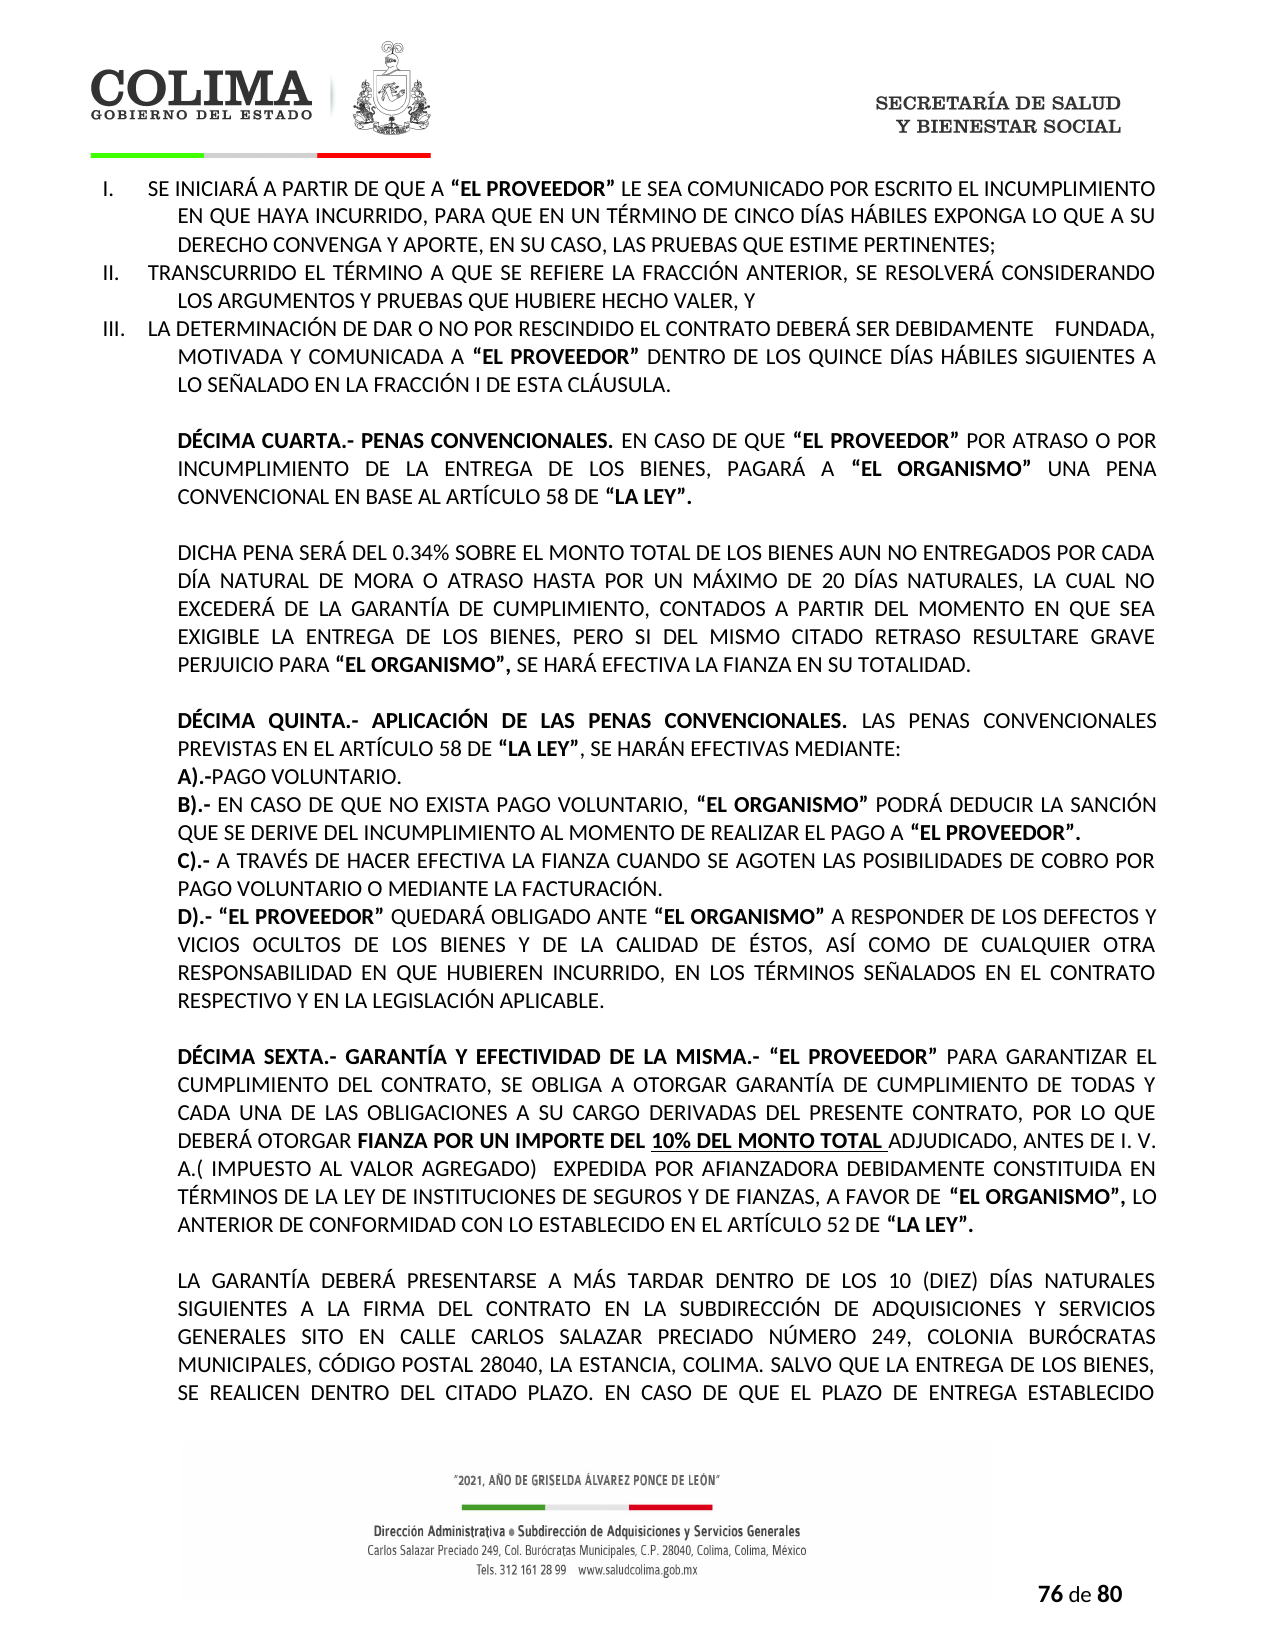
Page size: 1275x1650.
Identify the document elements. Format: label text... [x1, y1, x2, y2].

list LA DETERMINACIÓN DE DAR O NO POR RESCINDIDO EL CONTRATO DEBERÁ SER DEBIDAMENTE FUNDADA, MOTIVADA Y COMUNICADA A “EL PROVEEDOR” DENTRO DE LOS QUINCE DÍAS HÁBILES SIGUIENTES A LO SEÑALADO EN LA FRACCIÓN I DE ESTA CLÁUSULA. [102, 314, 1157, 398]
text DÉCIMA QUINTA.- APLICACIÓN DE LAS PENAS CONVENCIONALES. LAS PENAS CONVENCIONALES PREVISTAS EN EL ARTÍCULO 58 DE “LA LEY”, SE HARÁN EFECTIVAS MEDIANTE: [177, 706, 1157, 762]
text D).- “EL PROVEEDOR” QUEDARÁ OBLIGADO ANTE “EL ORGANISMO” A RESPONDER DE LOS DEFECTOS Y VICIOS OCULTOS DE LOS BIENES Y DE LA CALIDAD DE ÉSTOS, ASÍ COMO DE CUALQUIER OTRA RESPONSABILIDAD EN QUE HUBIEREN INCURRIDO, EN LOS TÉRMINOS SEÑALADOS EN EL CONTRATO RESPECTIVO Y EN LA LEGISLACIÓN APLICABLE. [177, 902, 1157, 1014]
text DÉCIMA SEXTA.- GARANTÍA Y EFECTIVIDAD DE LA MISMA.- “EL PROVEEDOR” PARA GARANTIZAR EL CUMPLIMIENTO DEL CONTRATO, SE OBLIGA A OTORGAR GARANTÍA DE CUMPLIMIENTO DE TODAS Y CADA UNA DE LAS OBLIGACIONES A SU CARGO DERIVADAS DEL PRESENTE CONTRATO, POR LO QUE DEBERÁ OTORGAR FIANZA POR UN IMPORTE DEL 10% DEL MONTO TOTAL ADJUDICADO, ANTES DE I. V. A.( IMPUESTO AL VALOR AGREGADO) EXPEDIDA POR AFIANZADORA DEBIDAMENTE CONSTITUIDA EN TÉRMINOS DE LA LEY DE INSTITUCIONES DE SEGUROS Y DE FIANZAS, A FAVOR DE “EL ORGANISMO”, LO ANTERIOR DE CONFORMIDAD CON LO ESTABLECIDO EN EL ARTÍCULO 52 DE “LA LEY”. [177, 1042, 1157, 1238]
text A).-PAGO VOLUNTARIO. [177, 762, 1157, 790]
list SE INICIARÁ A PARTIR DE QUE A “EL PROVEEDOR” LE SEA COMUNICADO POR ESCRITO EL INCUMPLIMIENTO EN QUE HAYA INCURRIDO, PARA QUE EN UN TÉRMINO DE CINCO DÍAS HÁBILES EXPONGA LO QUE A SU DERECHO CONVENGA Y APORTE, EN SU CASO, LAS PRUEBAS QUE ESTIME PERTINENTES; [102, 174, 1157, 258]
text B).- EN CASO DE QUE NO EXISTA PAGO VOLUNTARIO, “EL ORGANISMO” PODRÁ DEDUCIR LA SANCIÓN QUE SE DERIVE DEL INCUMPLIMIENTO AL MOMENTO DE REALIZAR EL PAGO A “EL PROVEEDOR”. [177, 790, 1157, 846]
picture [182, 1441, 992, 1602]
text DÉCIMA CUARTA.- PENAS CONVENCIONALES. EN CASO DE QUE “EL PROVEEDOR” POR ATRASO O POR INCUMPLIMIENTO DE LA ENTREGA DE LOS BIENES, PAGARÁ A “EL ORGANISMO” UNA PENA CONVENCIONAL EN BASE AL ARTÍCULO 58 DE “LA LEY”. [177, 426, 1157, 510]
list TRANSCURRIDO EL TÉRMINO A QUE SE REFIERE LA FRACCIÓN ANTERIOR, SE RESOLVERÁ CONSIDERANDO LOS ARGUMENTOS Y PRUEBAS QUE HUBIERE HECHO VALER, Y [102, 258, 1157, 314]
picture [0, 31, 1238, 182]
text DICHA PENA SERÁ DEL 0.34% SOBRE EL MONTO TOTAL DE LOS BIENES AUN NO ENTREGADOS POR CADA DÍA NATURAL DE MORA O ATRASO HASTA POR UN MÁXIMO DE 20 DÍAS NATURALES, LA CUAL NO EXCEDERÁ DE LA GARANTÍA DE CUMPLIMIENTO, CONTADOS A PARTIR DEL MOMENTO EN QUE SEA EXIGIBLE LA ENTREGA DE LOS BIENES, PERO SI DEL MISMO CITADO RETRASO RESULTARE GRAVE PERJUICIO PARA “EL ORGANISMO”, SE HARÁ EFECTIVA LA FIANZA EN SU TOTALIDAD. [177, 538, 1157, 678]
text C).- A TRAVÉS DE HACER EFECTIVA LA FIANZA CUANDO SE AGOTEN LAS POSIBILIDADES DE COBRO POR PAGO VOLUNTARIO O MEDIANTE LA FACTURACIÓN. [177, 846, 1157, 902]
